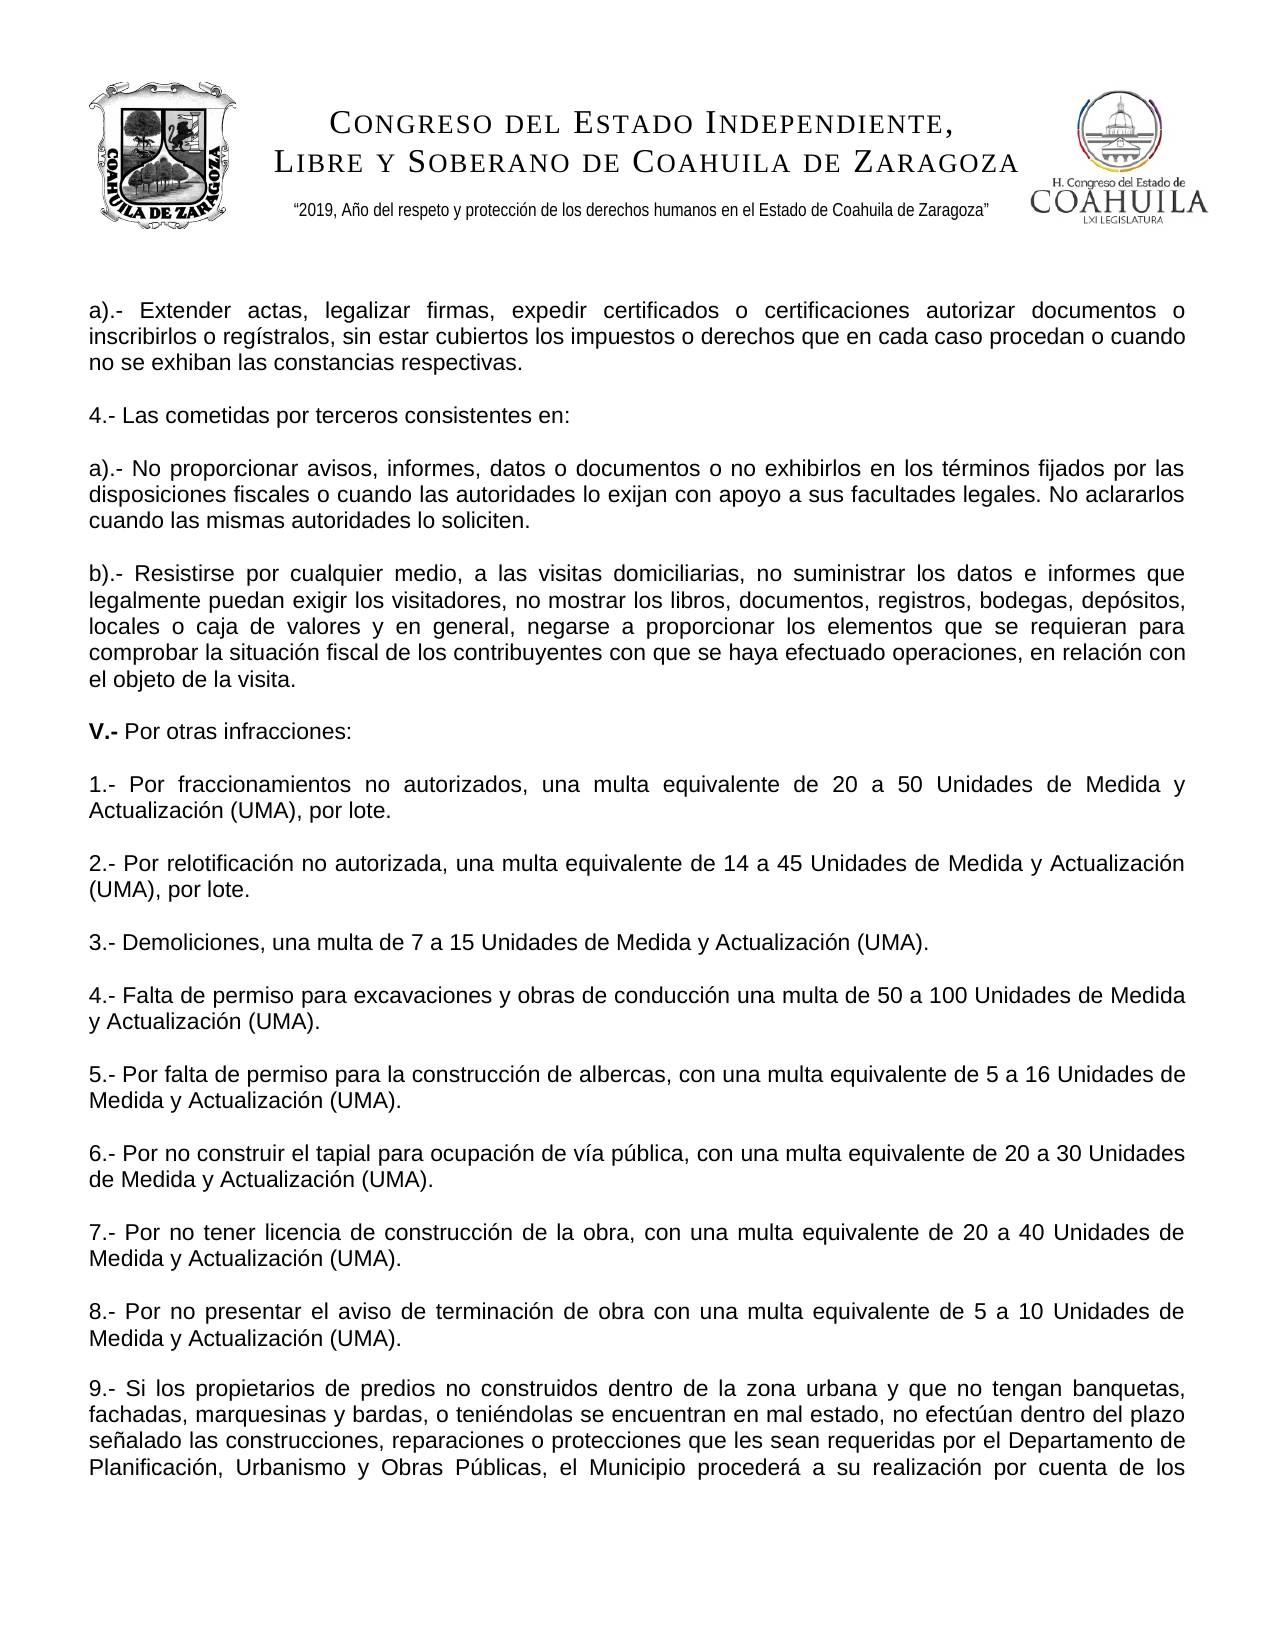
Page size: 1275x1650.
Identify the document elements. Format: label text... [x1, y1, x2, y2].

text 5.- Por falta de permiso para la construcción de albercas, con una multa equivalente de 5 a 16 Unidades de Medida y Actualización (UMA). [89, 1061, 1186, 1114]
text b).- Resistirse por cualquier medio, a las visitas domiciliarias, no suministrar los datos e informes que legalmente puedan exigir los visitadores, no mostrar los libros, documentos, registros, bodegas, depósitos, locales o caja de valores y en general, negarse a proporcionar los elementos que se requieran para comprobar la situación fiscal de los contribuyentes con que se haya efectuado operaciones, en relación con el objeto de la visita. [89, 560, 1186, 692]
text 3.- Demoliciones, una multa de 7 a 15 Unidades de Medida y Actualización (UMA). [89, 929, 1186, 956]
picture [88, 82, 237, 229]
text a).- No proporcionar avisos, informes, datos o documentos o no exhibirlos en los términos fijados por las disposiciones fiscales o cuando las autoridades lo exijan con apoyo a sus facultades legales. No aclararlos cuando las mismas autoridades lo soliciten. [89, 455, 1186, 534]
text 6.- Por no construir el tapial para ocupación de vía pública, con una multa equivalente de 20 a 30 Unidades de Medida y Actualización (UMA). [89, 1140, 1186, 1193]
text 4.- Las cometidas por terceros consistentes en: [89, 402, 1186, 428]
text V.- Por otras infracciones: [89, 718, 1186, 745]
text a).- Extender actas, legalizar firmas, expedir certificados o certificaciones autorizar documentos o inscribirlos o regístralos, sin estar cubiertos los impuestos o derechos que en cada caso procedan o cuando no se exhiban las constancias respectivas. [89, 297, 1186, 376]
text 2.- Por relotificación no autorizada, una multa equivalente de 14 a 45 Unidades de Medida y Actualización (UMA), por lote. [89, 850, 1186, 903]
text 1.- Por fraccionamientos no autorizados, una multa equivalente de 20 a 50 Unidades de Medida y Actualización (UMA), por lote. [89, 771, 1186, 824]
text 4.- Falta de permiso para excavaciones y obras de conducción una multa de 50 a 100 Unidades de Medida y Actualización (UMA). [89, 982, 1186, 1034]
text 8.- Por no presentar el aviso de terminación de obra con una multa equivalente de 5 a 10 Unidades de Medida y Actualización (UMA). [89, 1298, 1186, 1351]
picture [1020, 85, 1214, 229]
text 7.- Por no tener licencia de construcción de la obra, con una multa equivalente de 20 a 40 Unidades de Medida y Actualización (UMA). [89, 1219, 1186, 1272]
